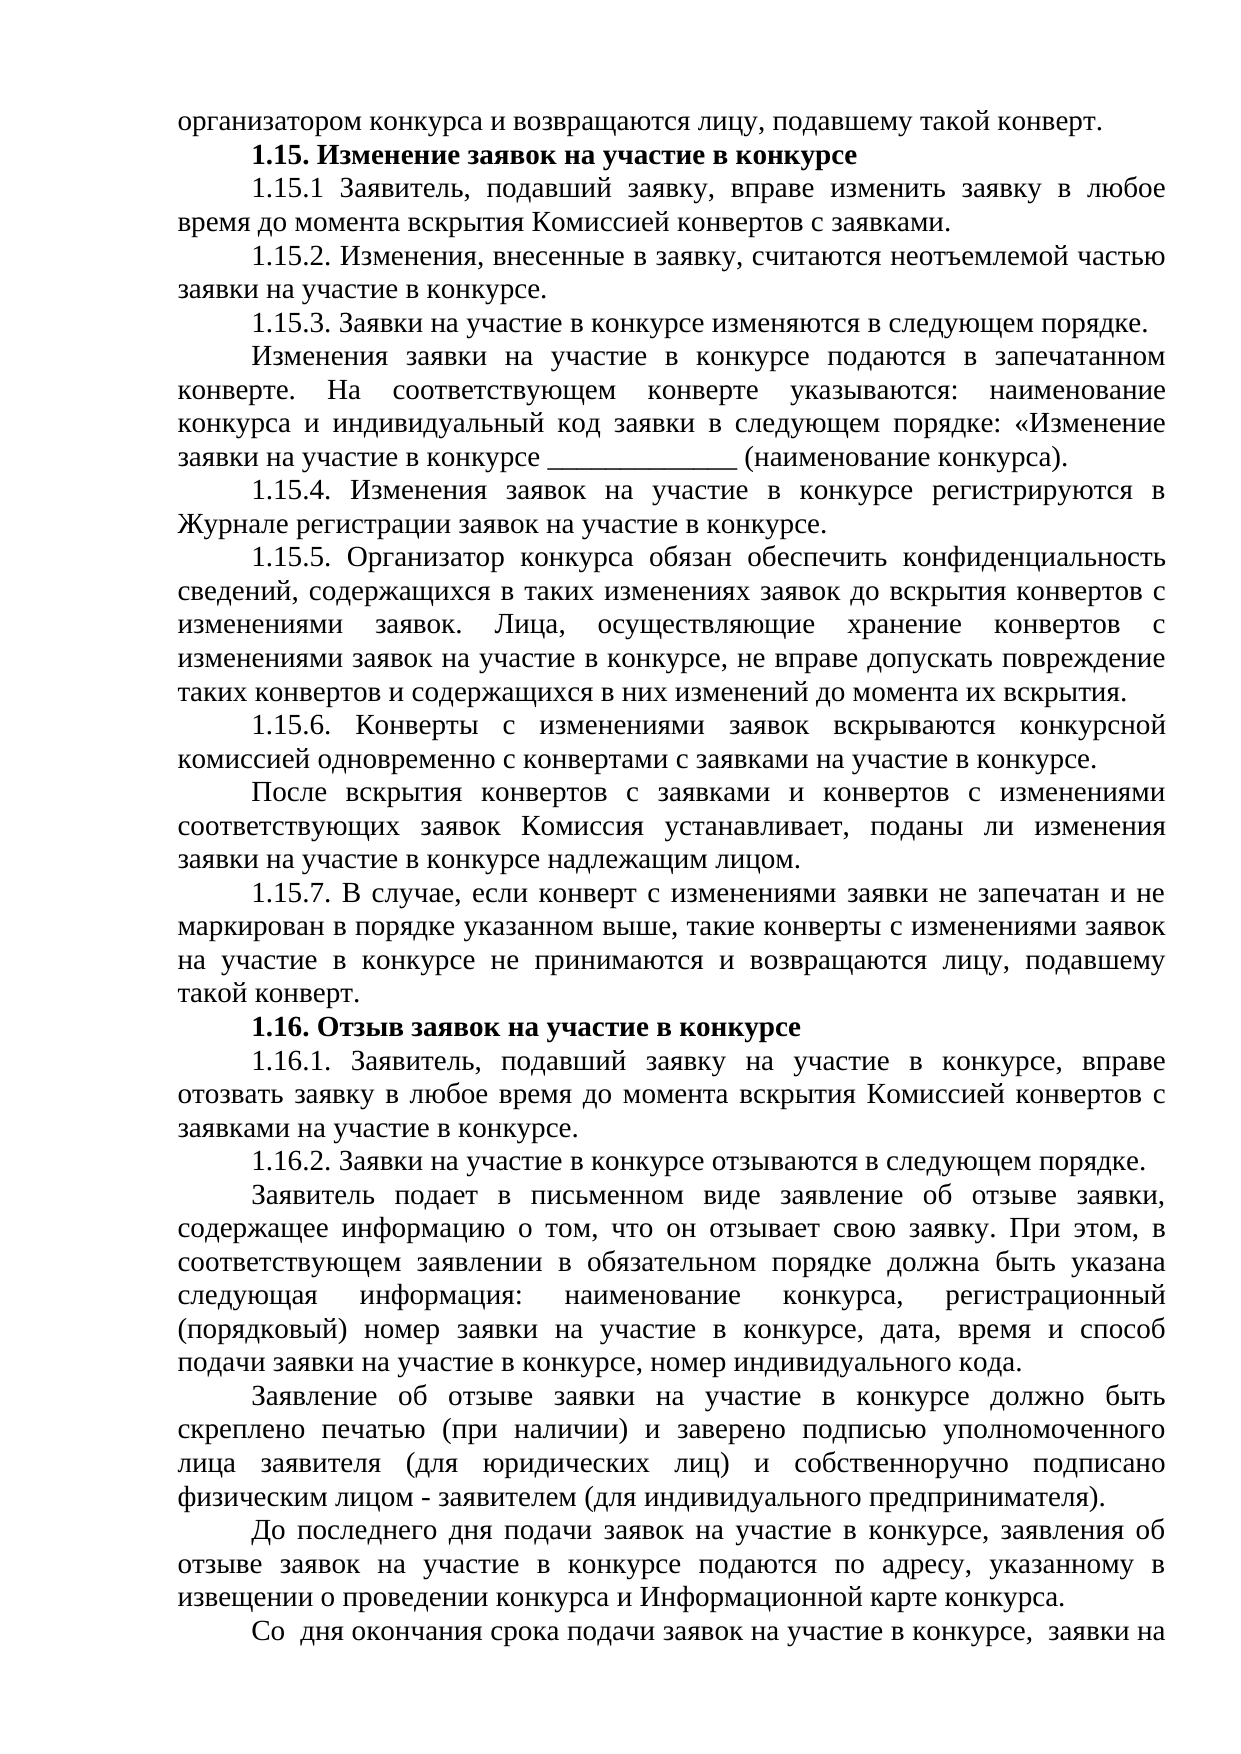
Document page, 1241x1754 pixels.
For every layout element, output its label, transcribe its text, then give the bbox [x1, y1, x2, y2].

text 1.15.7. В случае, если конверт с изменениями заявки не запечатан и не маркирован в порядке указанном выше, такие конверты с изменениями заявок на участие в конкурсе не принимаются и возвращаются лицу, подавшему такой конверт. [177, 875, 1167, 1009]
text Изменения заявки на участие в конкурсе подаются в запечатанном конверте. На соответствующем конверте указываются: наименование конкурса и индивидуальный код заявки в следующем порядке: «Изменение заявки на участие в конкурсе _____________ (наименование конкурса). [177, 338, 1167, 472]
text Заявитель подает в письменном виде заявление об отзыве заявки, содержащее информацию о том, что он отзывает свою заявку. При этом, в соответствующем заявлении в обязательном порядке должна быть указана следующая информация: наименование конкурса, регистрационный (порядковый) номер заявки на участие в конкурсе, дата, время и способ подачи заявки на участие в конкурсе, номер индивидуального кода. [177, 1177, 1167, 1378]
text После вскрытия конвертов с заявками и конвертов с изменениями соответствующих заявок Комиссия устанавливает, поданы ли изменения заявки на участие в конкурсе надлежащим лицом. [177, 774, 1167, 875]
text 1.16.2. Заявки на участие в конкурсе отзываются в следующем порядке. [177, 1143, 1167, 1177]
text 1.15. Изменение заявок на участие в конкурсе [177, 137, 1167, 171]
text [177, 1613, 1167, 1646]
text 1.15.4. Изменения заявок на участие в конкурсе регистрируются в Журнале регистрации заявок на участие в конкурсе. [177, 472, 1167, 539]
text Заявление об отзыве заявки на участие в конкурсе должно быть скреплено печатью (при наличии) и заверено подписью уполномоченного лица заявителя (для юридических лиц) и собственноручно подписано физическим лицом - заявителем (для индивидуального предпринимателя). [177, 1378, 1167, 1512]
text До последнего дня подачи заявок на участие в конкурсе, заявления об отзыве заявок на участие в конкурсе подаются по адресу, указанному в извещении о проведении конкурса и Информационной карте конкурса. [177, 1512, 1167, 1613]
text 1.15.1 Заявитель, подавший заявку, вправе изменить заявку в любое время до момента вскрытия Комиссией конвертов с заявками. [177, 171, 1167, 238]
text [177, 103, 1167, 137]
text 1.15.6. Конверты с изменениями заявок вскрываются конкурсной комиссией одновременно с конвертами с заявками на участие в конкурсе. [177, 707, 1167, 774]
text 1.15.3. Заявки на участие в конкурсе изменяются в следующем порядке. [177, 305, 1167, 338]
text 1.15.5. Организатор конкурса обязан обеспечить конфиденциальность сведений, содержащихся в таких изменениях заявок до вскрытия конвертов с изменениями заявок. Лица, осуществляющие хранение конвертов с изменениями заявок на участие в конкурсе, не вправе допускать повреждение таких конвертов и содержащихся в них изменений до момента их вскрытия. [177, 539, 1167, 707]
text 1.16. Отзыв заявок на участие в конкурсе [177, 1009, 1167, 1043]
text 1.16.1. Заявитель, подавший заявку на участие в конкурсе, вправе отозвать заявку в любое время до момента вскрытия Комиссией конвертов с заявками на участие в конкурсе. [177, 1043, 1167, 1143]
text 1.15.2. Изменения, внесенные в заявку, считаются неотъемлемой частью заявки на участие в конкурсе. [177, 238, 1167, 305]
